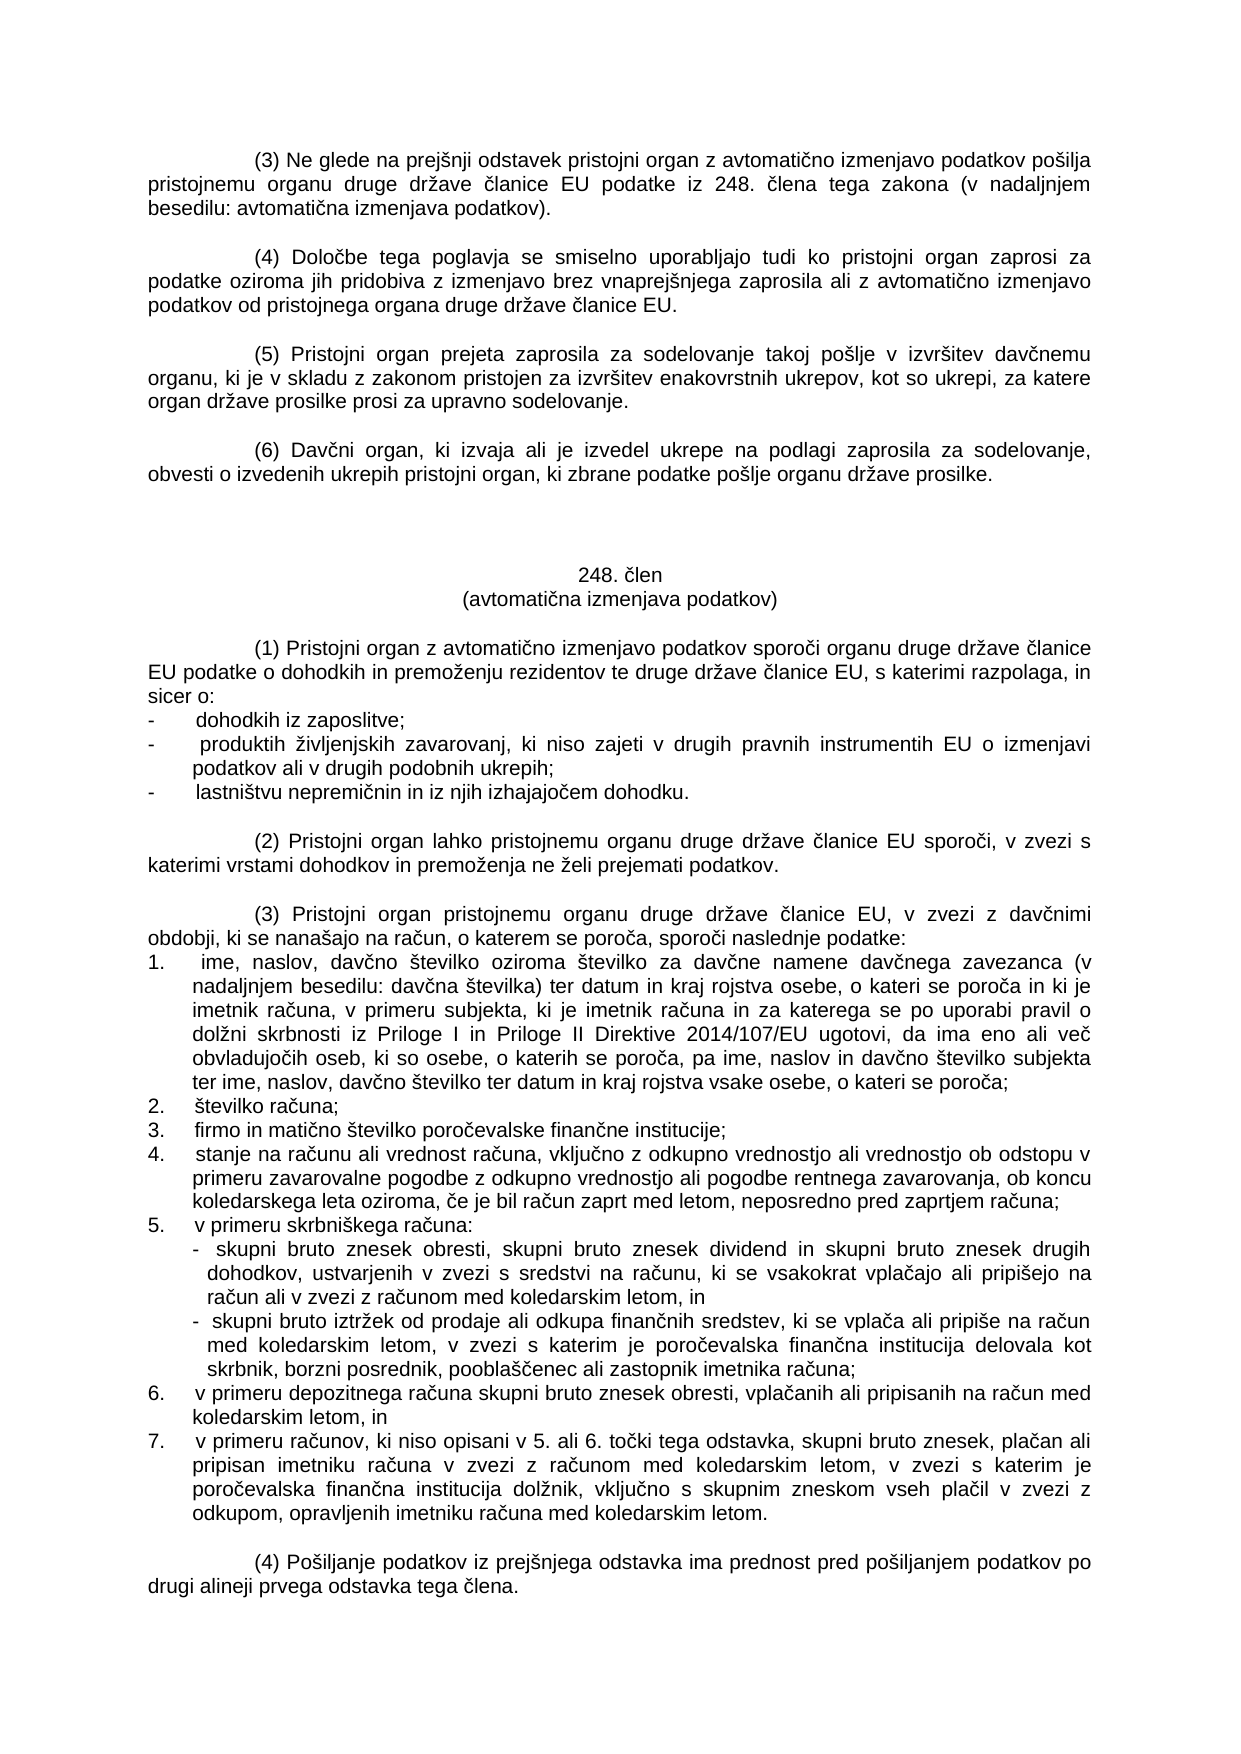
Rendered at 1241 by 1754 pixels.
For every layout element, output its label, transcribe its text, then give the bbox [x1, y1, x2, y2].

text 3. firmo in matično številko poročevalske finančne institucije; [148, 1117, 1092, 1141]
text (4) Pošiljanje podatkov iz prejšnjega odstavka ima prednost pred pošiljanjem podatkov po drugi alineji prvega odstavka tega člena. [148, 1550, 1092, 1598]
text (2) Pristojni organ lahko pristojnemu organu druge države članice EU sporoči, v zvezi s katerimi vrstami dohodkov in premoženja ne želi prejemati podatkov. [148, 829, 1092, 877]
text (3) Ne glede na prejšnji odstavek pristojni organ z avtomatično izmenjavo podatkov pošilja pristojnemu organu druge države članice EU podatke iz 248. člena tega zakona (v nadaljnjem besedilu: avtomatična izmenjava podatkov). [148, 148, 1092, 219]
text - skupni bruto iztržek od prodaje ali odkupa finančnih sredstev, ki se vplača ali pripiše na račun med koledarskim letom, v zvezi s katerim je poročevalska finančna institucija delovala kot skrbnik, borzni posrednik, pooblaščenec ali zastopnik imetnika računa; [192, 1309, 1092, 1381]
text (4) Določbe tega poglavja se smiselno uporabljajo tudi ko pristojni organ zaprosi za podatke oziroma jih pridobiva z izmenjavo brez vnaprejšnjega zaprosila ali z avtomatično izmenjavo podatkov od pristojnega organa druge države članice EU. [148, 244, 1092, 316]
text 2. številko računa; [148, 1093, 1092, 1117]
text 5. v primeru skrbniškega računa: [148, 1213, 1092, 1237]
text 1. ime, naslov, davčno številko oziroma številko za davčne namene davčnega zavezanca (v nadaljnjem besedilu: davčna številka) ter datum in kraj rojstva osebe, o kateri se poroča in ki je imetnik računa, v primeru subjekta, ki je imetnik računa in za katerega se po uporabi pravil o dolžni skrbnosti iz Priloge I in Priloge II Direktive 2014/107/EU ugotovi, da ima eno ali več obvladujočih oseb, ki so osebe, o katerih se poroča, pa ime, naslov in davčno številko subjekta ter ime, naslov, davčno številko ter datum in kraj rojstva vsake osebe, o kateri se poroča; [148, 950, 1092, 1093]
text - lastništvu nepremičnin in iz njih izhajajočem dohodku. [148, 780, 1092, 804]
text - skupni bruto znesek obresti, skupni bruto znesek dividend in skupni bruto znesek drugih dohodkov, ustvarjenih v zvezi s sredstvi na računu, ki se vsakokrat vplačajo ali pripišejo na račun ali v zvezi z računom med koledarskim letom, in [192, 1237, 1092, 1309]
text 4. stanje na računu ali vrednost računa, vključno z odkupno vrednostjo ali vrednostjo ob odstopu v primeru zavarovalne pogodbe z odkupno vrednostjo ali pogodbe rentnega zavarovanja, ob koncu koledarskega leta oziroma, če je bil račun zaprt med letom, neposredno pred zaprtjem računa; [148, 1141, 1092, 1213]
text 7. v primeru računov, ki niso opisani v 5. ali 6. točki tega odstavka, skupni bruto znesek, plačan ali pripisan imetniku računa v zvezi z računom med koledarskim letom, v zvezi s katerim je poročevalska finančna institucija dolžnik, vključno s skupnim zneskom vseh plačil v zvezi z odkupom, opravljenih imetniku računa med koledarskim letom. [148, 1429, 1092, 1525]
text (5) Pristojni organ prejeta zaprosila za sodelovanje takoj pošlje v izvršitev davčnemu organu, ki je v skladu z zakonom pristojen za izvršitev enakovrstnih ukrepov, kot so ukrepi, za katere organ države prosilke prosi za upravno sodelovanje. [148, 341, 1092, 413]
text - produktih življenjskih zavarovanj, ki niso zajeti v drugih pravnih instrumentih EU o izmenjavi podatkov ali v drugih podobnih ukrepih; [148, 732, 1092, 780]
text (6) Davčni organ, ki izvaja ali je izvedel ukrepe na podlagi zaprosila za sodelovanje, obvesti o izvedenih ukrepih pristojni organ, ki zbrane podatke pošlje organu države prosilke. [148, 438, 1092, 486]
text (3) Pristojni organ pristojnemu organu druge države članice EU, v zvezi z davčnimi obdobji, ki se nanašajo na račun, o katerem se poroča, sporoči naslednje podatke: [148, 902, 1092, 950]
text 248. člen [148, 563, 1092, 587]
text - dohodkih iz zaposlitve; [148, 708, 1092, 732]
text (1) Pristojni organ z avtomatično izmenjavo podatkov sporoči organu druge države članice EU podatke o dohodkih in premoženju rezidentov te druge države članice EU, s katerimi razpolaga, in sicer o: [148, 636, 1092, 708]
text 6. v primeru depozitnega računa skupni bruto znesek obresti, vplačanih ali pripisanih na račun med koledarskim letom, in [148, 1381, 1092, 1429]
text (avtomatična izmenjava podatkov) [148, 587, 1092, 611]
